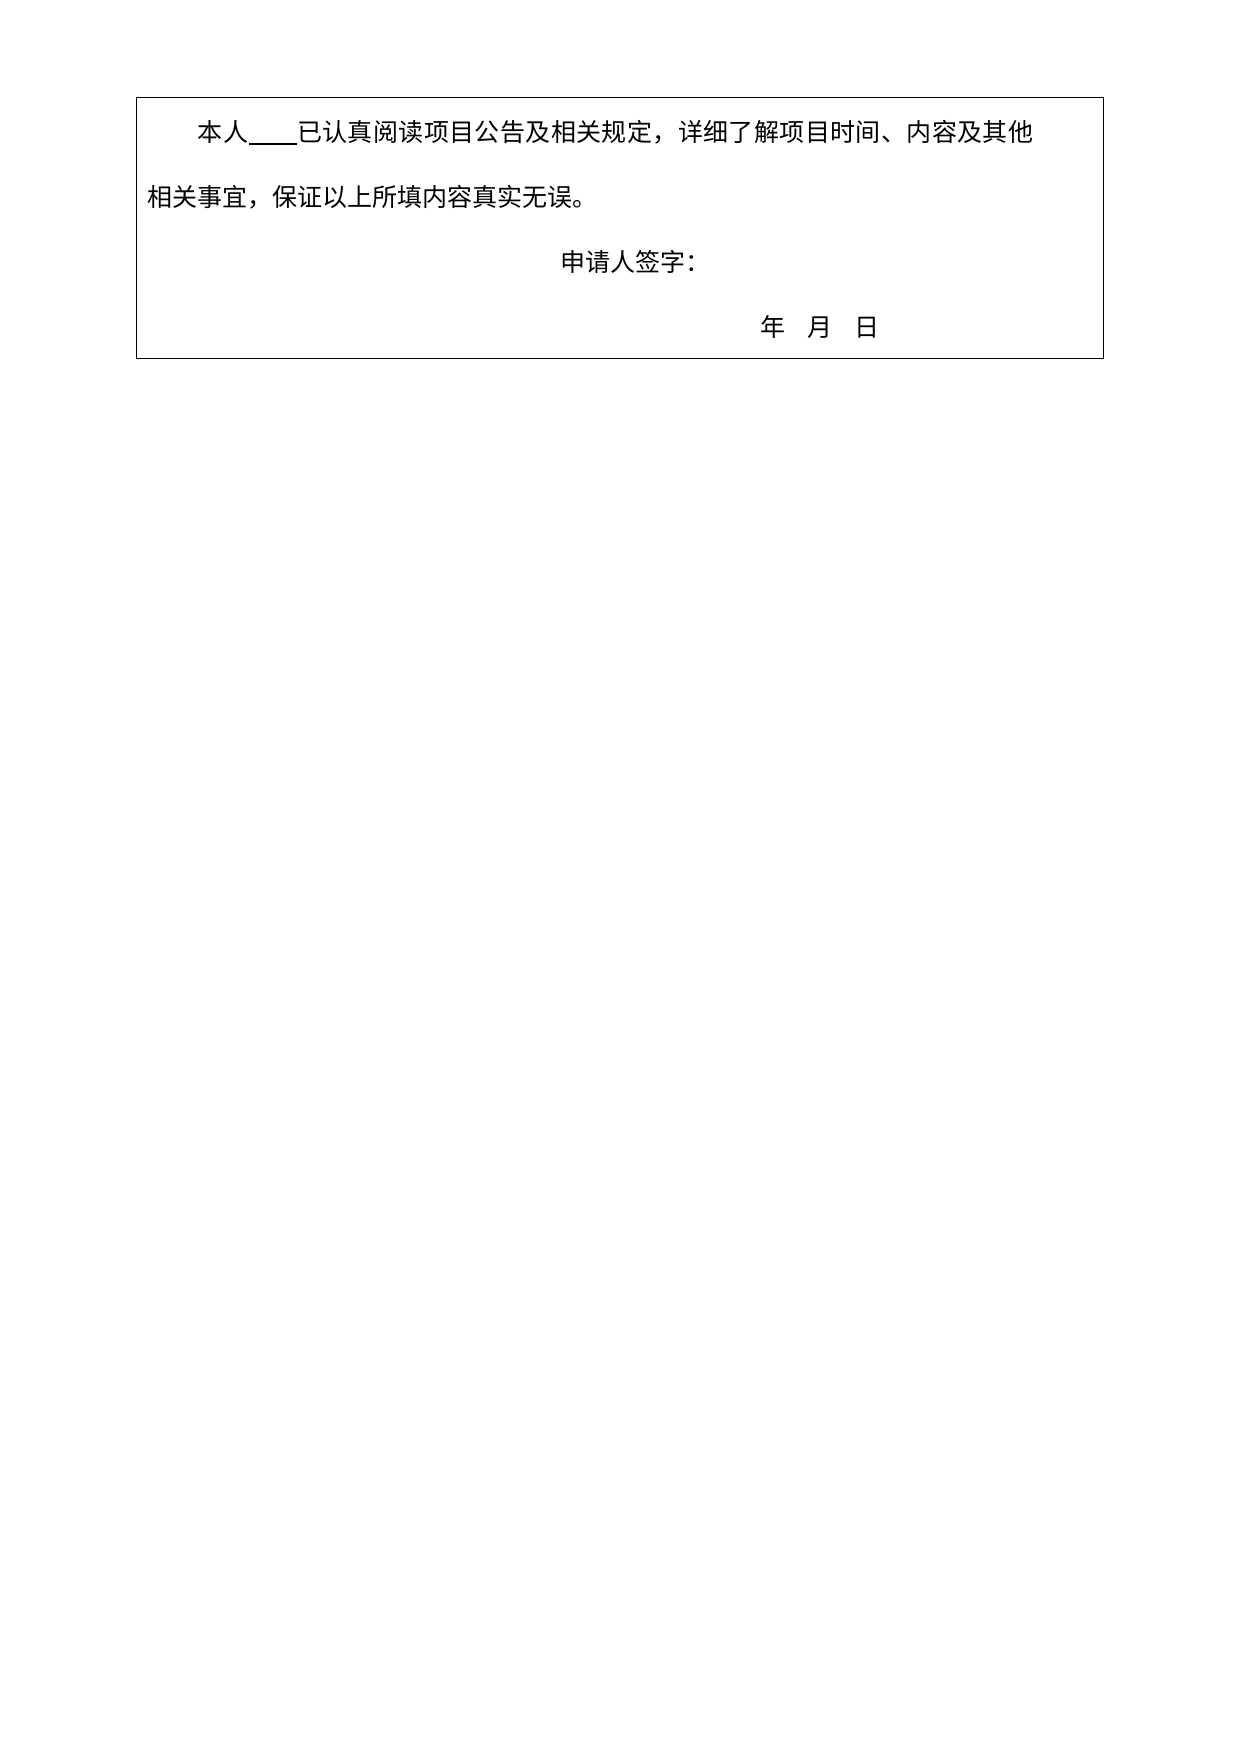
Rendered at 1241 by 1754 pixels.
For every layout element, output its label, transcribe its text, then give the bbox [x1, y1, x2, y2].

table_cell 本人 已认真阅读项目公告及相关规定，详细了解项目时间、内容及其他相关事宜，保证以上所填内容真实无误。 申请人签字： 年 月 日 [137, 98, 1103, 358]
